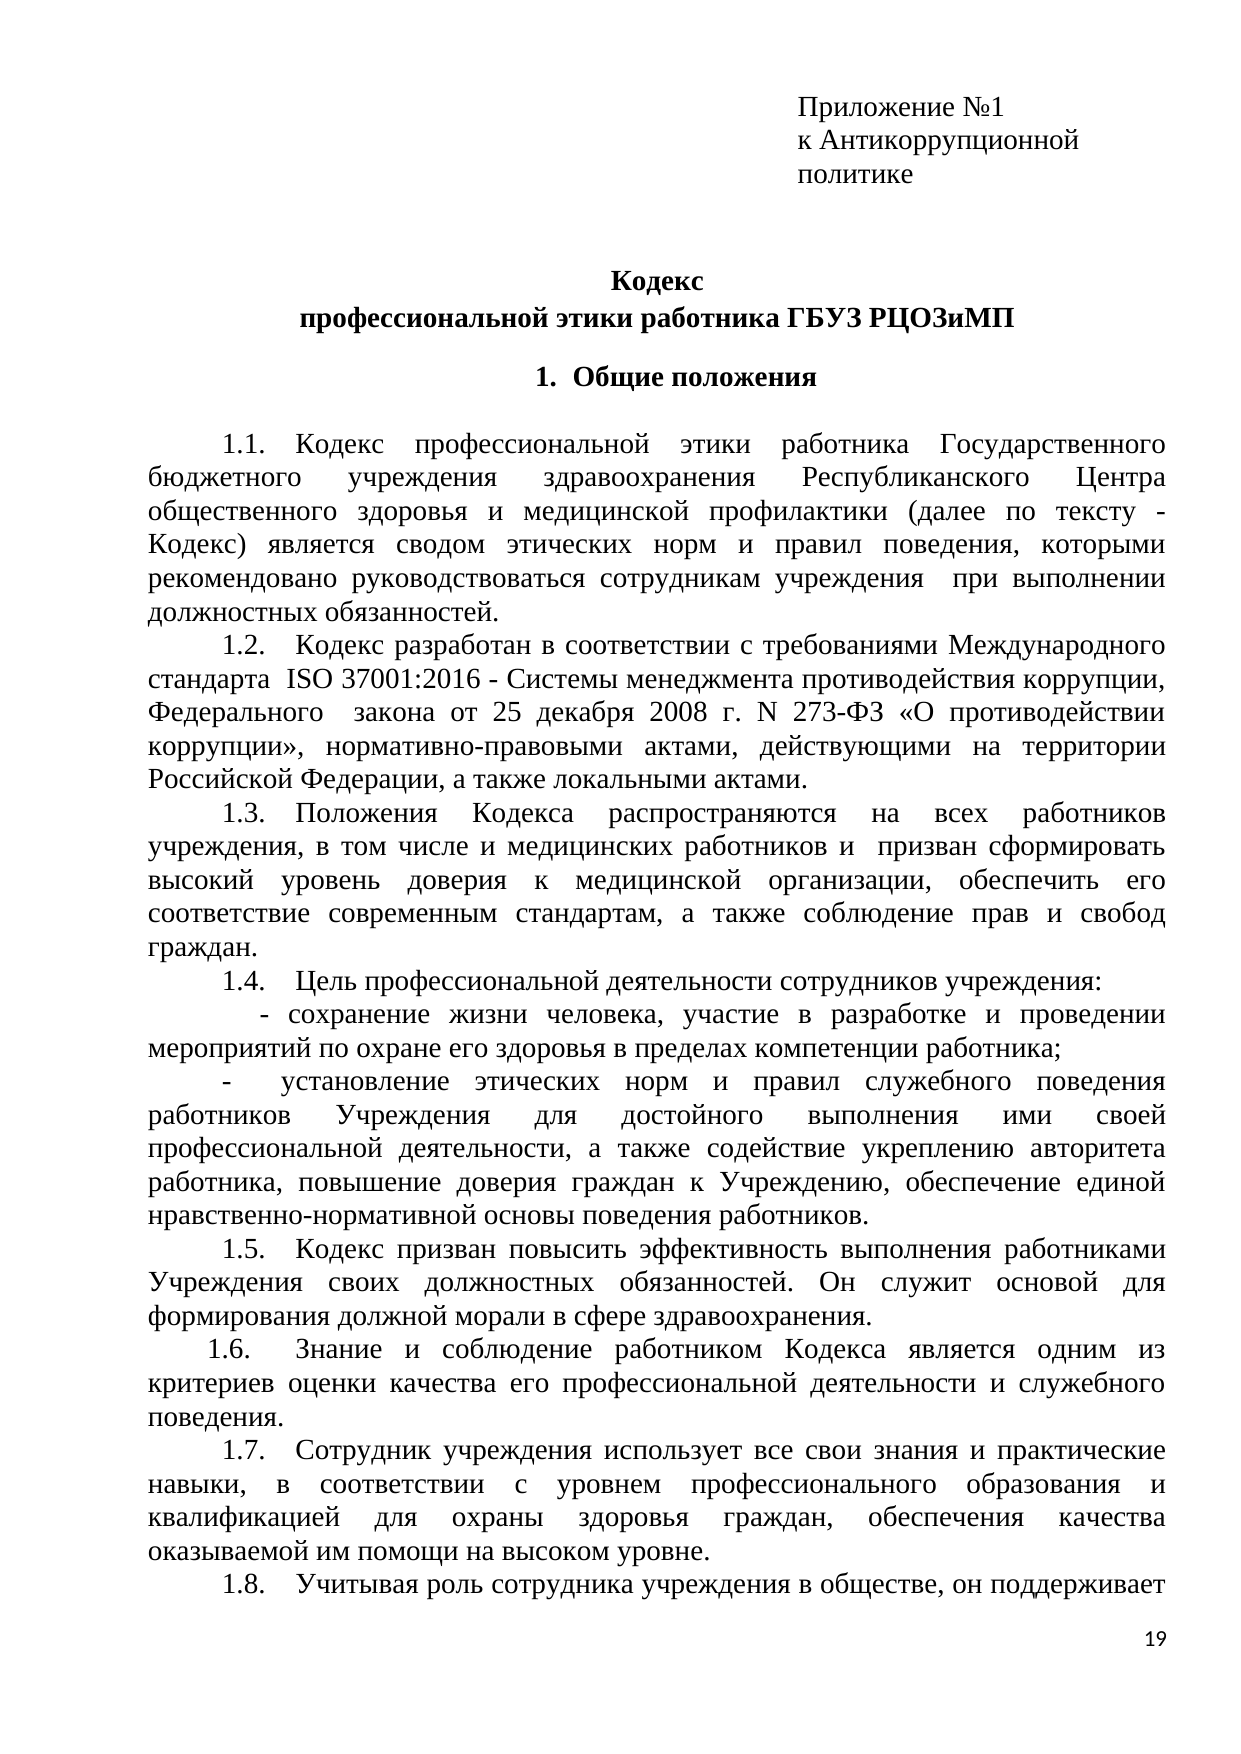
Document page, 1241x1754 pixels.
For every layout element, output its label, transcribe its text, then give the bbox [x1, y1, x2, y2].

list Кодекс призван повысить эффективность выполнения работниками Учреждения своих должностных обязанностей. Он служит основой для формирования должной морали в сфере здравоохранения. [148, 1231, 1167, 1332]
list Кодекс разработан в соответствии с требованиями Международного стандарта ISO 37001:2016 - Системы менеджмента противодействия коррупции, Федерального закона от 25 декабря 2008 г. N 273-ФЗ «О противодействии коррупции», нормативно-правовыми актами, действующими на территории Российской Федерации, а также локальными актами. [148, 627, 1167, 795]
list Сотрудник учреждения использует все свои знания и практические навыки, в соответствии с уровнем профессионального образования и квалификацией для охраны здоровья граждан, обеспечения качества оказываемой им помощи на высоком уровне. [148, 1432, 1167, 1566]
list Кодекс профессиональной этики работника Государственного бюджетного учреждения здравоохранения Республиканского Центра общественного здоровья и медицинской профилактики (далее по тексту - Кодекс) является сводом этических норм и правил поведения, которыми рекомендовано руководствоваться сотрудникам учреждения при выполнении должностных обязанностей. [148, 426, 1167, 627]
text - установление этических норм и правил служебного поведения работников Учреждения для достойного выполнения ими своей профессиональной деятельности, а также содействие укреплению авторитета работника, повышение доверия граждан к Учреждению, обеспечение единой нравственно-нормативной основы поведения работников. [148, 1063, 1167, 1231]
list Общие положения [185, 359, 1167, 392]
text - сохранение жизни человека, участие в разработке и проведении мероприятий по охране его здоровья в пределах компетенции работника; [148, 996, 1167, 1063]
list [148, 1566, 1167, 1600]
text Кодекс [148, 263, 1167, 296]
text Приложение №1 к Антикоррупционной политике [797, 89, 1167, 189]
list Цель профессиональной деятельности сотрудников учреждения: [148, 963, 1167, 996]
list Знание и соблюдение работником Кодекса является одним из критериев оценки качества его профессиональной деятельности и служебного поведения. [148, 1332, 1167, 1432]
list Положения Кодекса распространяются на всех работников учреждения, в том числе и медицинских работников и призван сформировать высокий уровень доверия к медицинской организации, обеспечить его соответствие современным стандартам, а также соблюдение прав и свобод граждан. [148, 795, 1167, 963]
text профессиональной этики работника ГБУЗ РЦОЗиМП [148, 300, 1167, 334]
